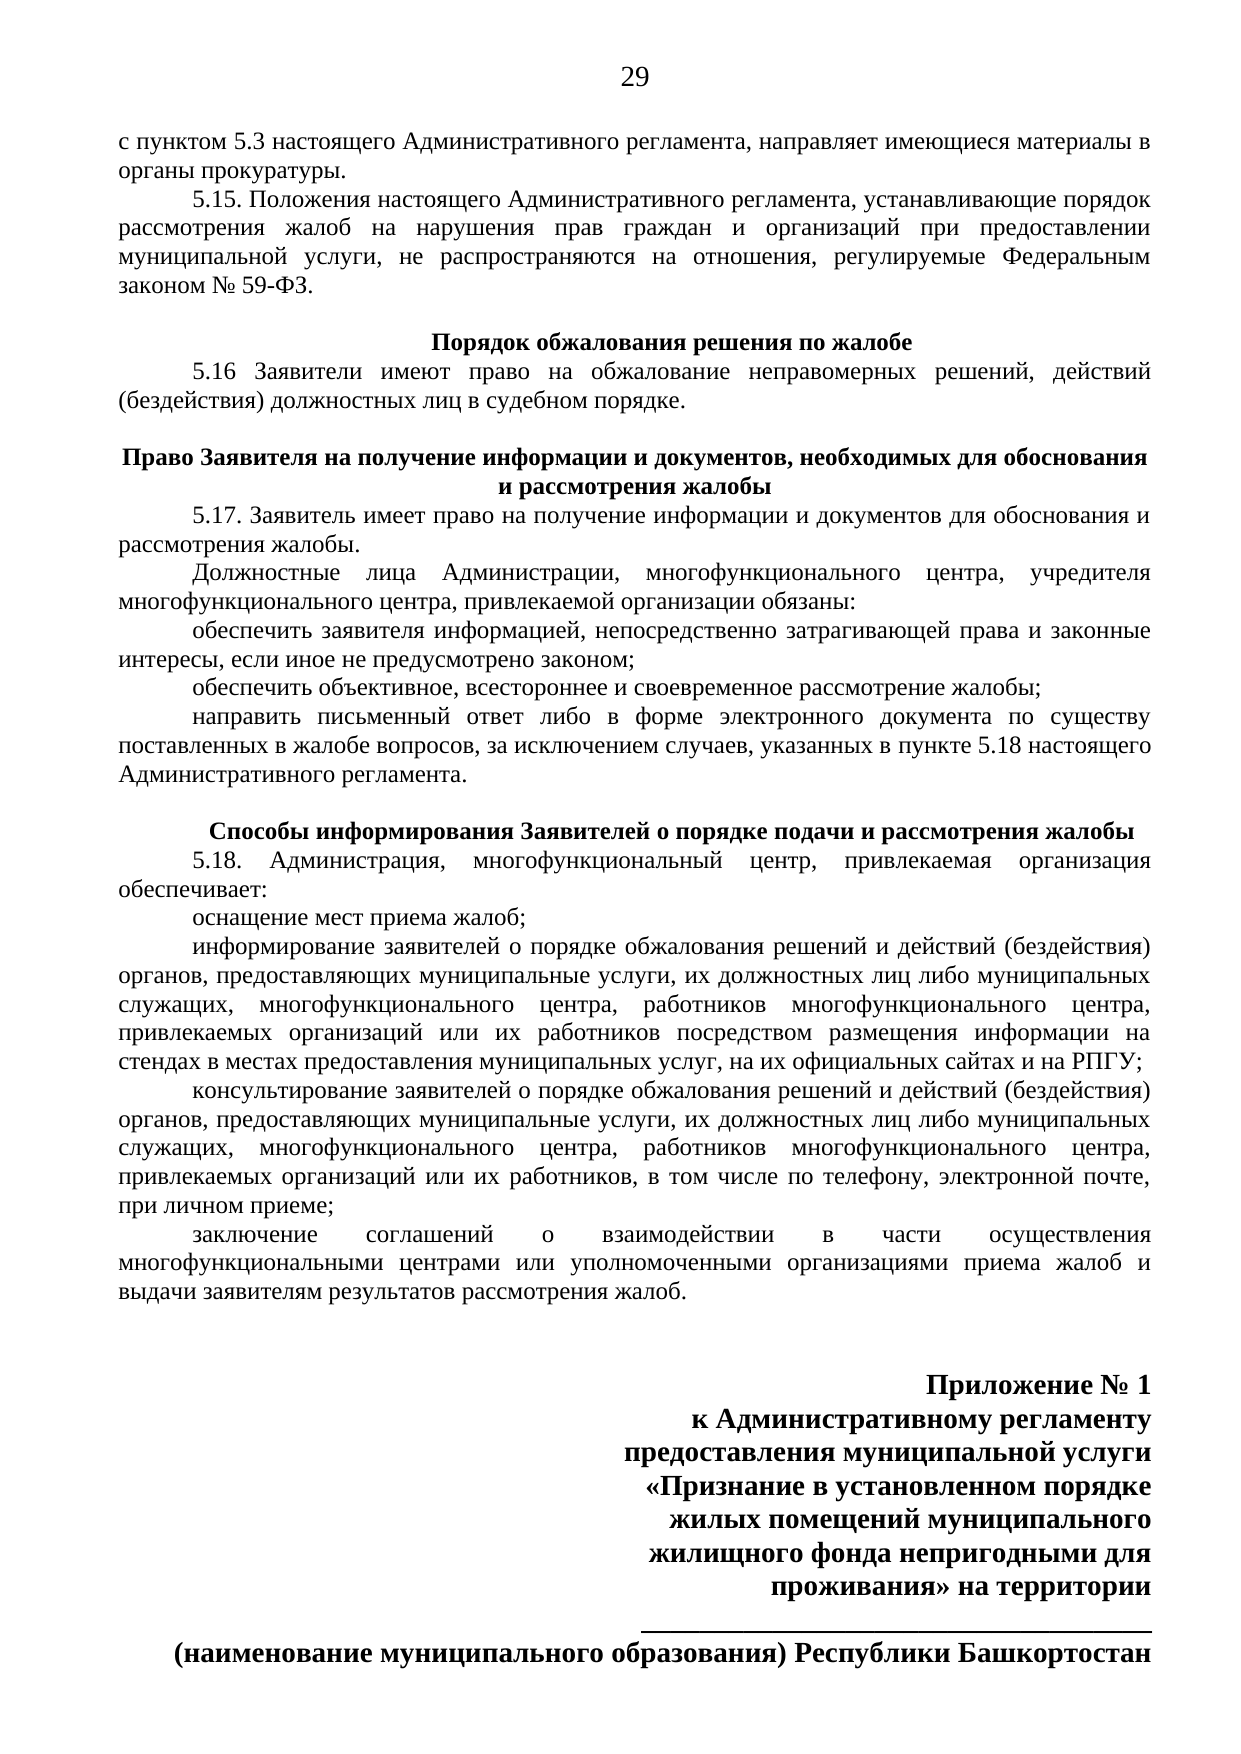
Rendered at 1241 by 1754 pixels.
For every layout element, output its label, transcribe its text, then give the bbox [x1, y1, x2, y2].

text Приложение № 1 [118, 1367, 1152, 1401]
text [118, 126, 1152, 184]
text направить письменный ответ либо в форме электронного документа по существу поставленных в жалобе вопросов, за исключением случаев, указанных в пункте 5.18 настоящего Административного регламента. [118, 701, 1152, 787]
text Право Заявителя на получение информации и документов, необходимых для обоснования и рассмотрения жалобы [118, 442, 1152, 500]
text ___________________________________ [118, 1602, 1152, 1636]
text консультирование заявителей о порядке обжалования решений и действий (бездействия) органов, предоставляющих муниципальные услуги, их должностных лиц либо муниципальных служащих, многофункционального центра, работников многофункционального центра, привлекаемых организаций или их работников, в том числе по телефону, электронной почте, при личном приеме; [118, 1075, 1152, 1219]
text Должностные лица Администрации, многофункционального центра, учредителя многофункционального центра, привлекаемой организации обязаны: [118, 557, 1152, 615]
text жилищного фонда непригодными для [118, 1535, 1152, 1568]
text Способы информирования Заявителей о порядке подачи и рассмотрения жалобы [118, 816, 1152, 845]
text 5.17. Заявитель имеет право на получение информации и документов для обоснования и рассмотрения жалобы. [118, 500, 1152, 557]
text предоставления муниципальной услуги [118, 1434, 1152, 1468]
text жилых помещений муниципального [118, 1501, 1152, 1535]
text обеспечить объективное, всестороннее и своевременное рассмотрение жалобы; [118, 672, 1152, 701]
text заключение соглашений о взаимодействии в части осуществления многофункциональными центрами или уполномоченными организациями приема жалоб и выдачи заявителям результатов рассмотрения жалоб. [118, 1219, 1152, 1305]
text проживания» на территории [118, 1568, 1152, 1602]
text 5.15. Положения настоящего Административного регламента, устанавливающие порядок рассмотрения жалоб на нарушения прав граждан и организаций при предоставлении муниципальной услуги, не распространяются на отношения, регулируемые Федеральным законом № 59-ФЗ. [118, 184, 1152, 299]
text (наименование муниципального образования) Республики Башкортостан [118, 1636, 1152, 1669]
text Порядок обжалования решения по жалобе [118, 327, 1152, 356]
text «Признание в установленном порядке [118, 1468, 1152, 1501]
text 5.16 Заявители имеют право на обжалование неправомерных решений, действий (бездействия) должностных лиц в судебном порядке. [118, 356, 1152, 414]
text оснащение мест приема жалоб; [118, 902, 1152, 931]
text обеспечить заявителя информацией, непосредственно затрагивающей права и законные интересы, если иное не предусмотрено законом; [118, 615, 1152, 672]
text информирование заявителей о порядке обжалования решений и действий (бездействия) органов, предоставляющих муниципальные услуги, их должностных лиц либо муниципальных служащих, многофункционального центра, работников многофункционального центра, привлекаемых организаций или их работников посредством размещения информации на стендах в местах предоставления муниципальных услуг, на их официальных сайтах и на РПГУ; [118, 931, 1152, 1075]
text к Административному регламенту [118, 1401, 1152, 1434]
text 5.18. Администрация, многофункциональный центр, привлекаемая организация обеспечивает: [118, 845, 1152, 902]
